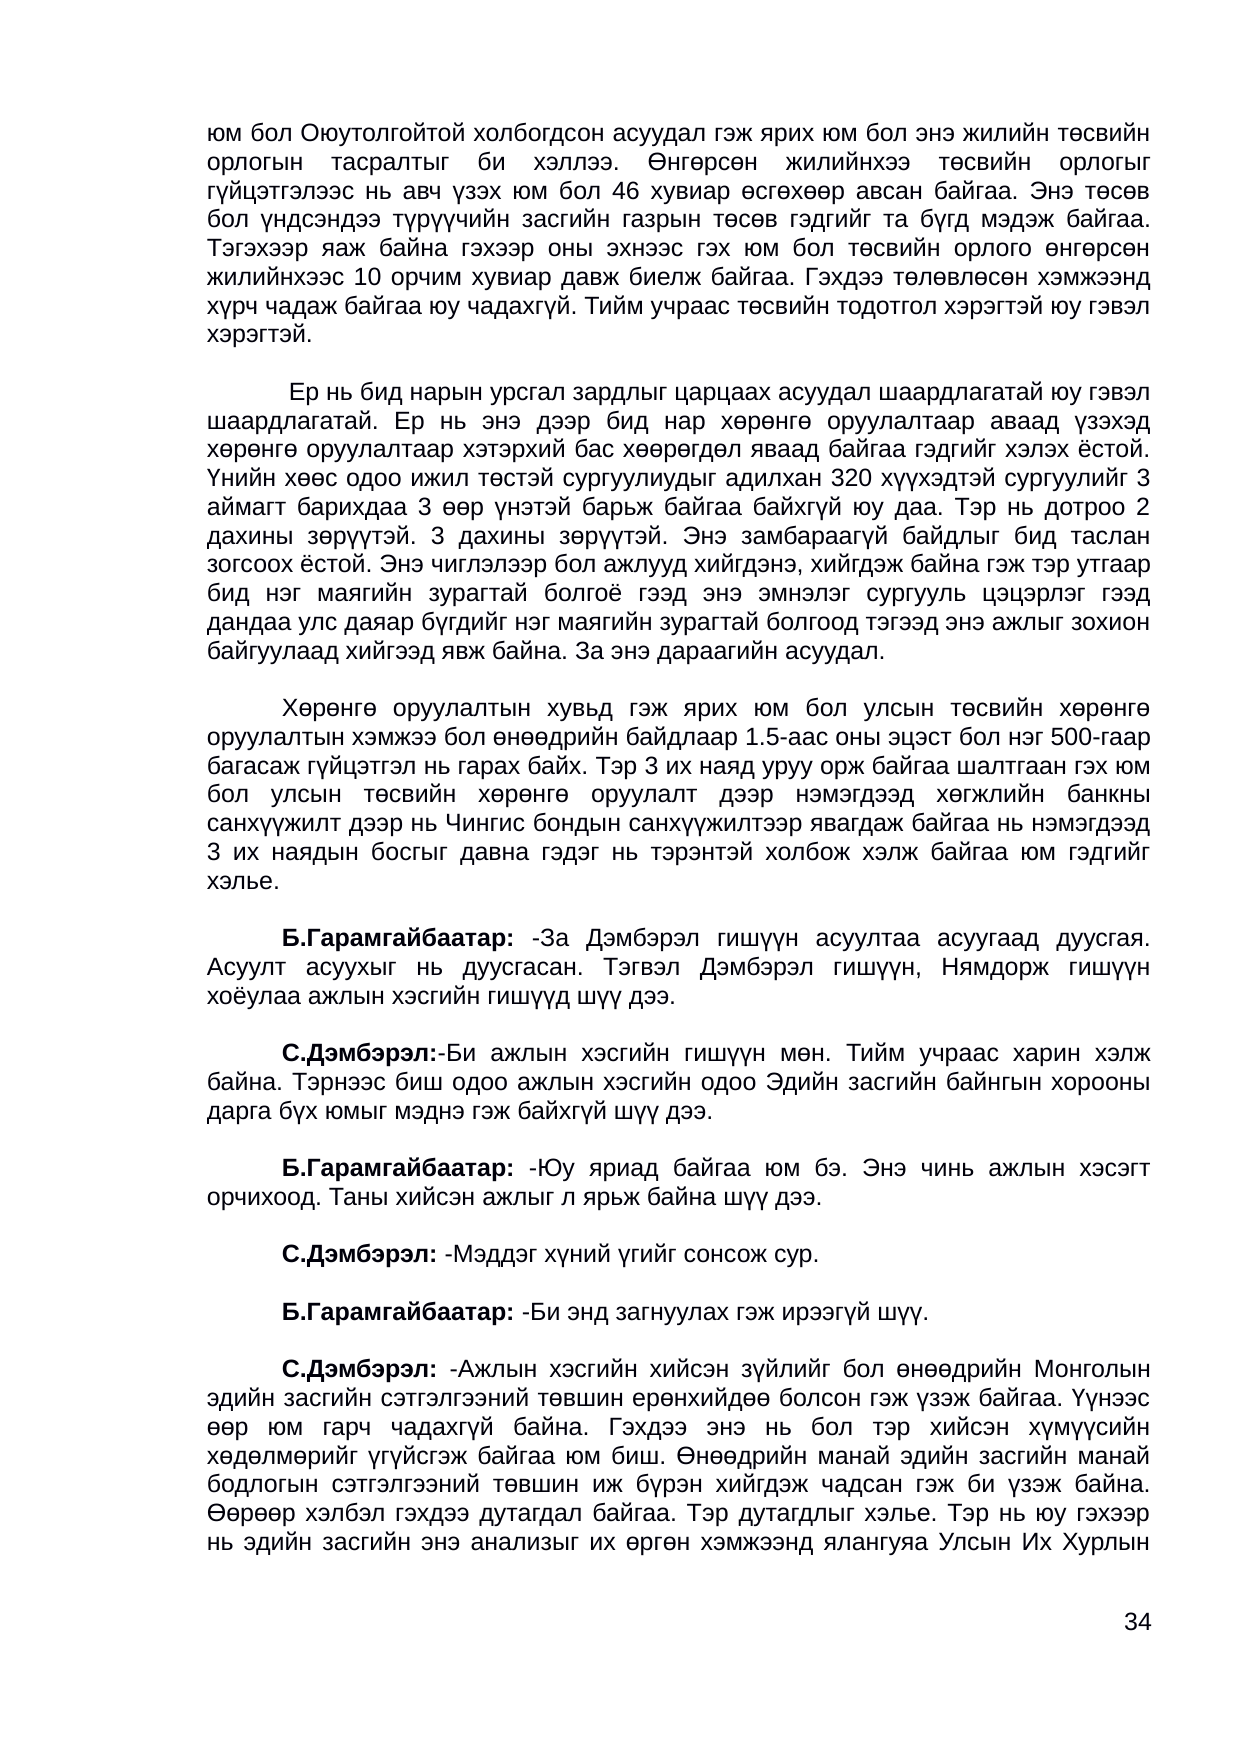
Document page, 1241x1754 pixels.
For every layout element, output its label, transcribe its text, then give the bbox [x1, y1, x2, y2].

text Б.Гарамгайбаатар: -Юу яриад байгаа юм бэ. Энэ чинь ажлын хэсэгт орчихоод. Таны хийсэн ажлыг л ярьж байна шүү дээ. [207, 1153, 1152, 1211]
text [207, 1354, 1152, 1556]
text С.Дэмбэрэл:-Би ажлын хэсгийн гишүүн мөн. Тийм учраас харин хэлж байна. Тэрнээс биш одоо ажлын хэсгийн одоо Эдийн засгийн байнгын хорооны дарга бүх юмыг мэднэ гэж байхгүй шүү дээ. [207, 1038, 1152, 1124]
text Хөрөнгө оруулалтын хувьд гэж ярих юм бол улсын төсвийн хөрөнгө оруулалтын хэмжээ бол өнөөдрийн байдлаар 1.5-аас оны эцэст бол нэг 500-гаар багасаж гүйцэтгэл нь гарах байх. Тэр 3 их наяд уруу орж байгаа шалтгаан гэх юм бол улсын төсвийн хөрөнгө оруулалт дээр нэмэгдээд хөгжлийн банкны санхүүжилт дээр нь Чингис бондын санхүүжилтээр явагдаж байгаа нь нэмэгдээд 3 их наядын босгыг давна гэдэг нь тэрэнтэй холбож хэлж байгаа юм гэдгийг хэлье. [207, 693, 1152, 894]
text Б.Гарамгайбаатар: -За Дэмбэрэл гишүүн асуултаа асуугаад дуусгая. Асуулт асуухыг нь дуусгасан. Тэгвэл Дэмбэрэл гишүүн, Нямдорж гишүүн хоёулаа ажлын хэсгийн гишүүд шүү дээ. [207, 923, 1152, 1009]
text Б.Гарамгайбаатар: -Би энд загнуулах гэж ирээгүй шүү. [207, 1297, 1152, 1326]
text Ер нь бид нарын урсгал зардлыг царцаах асуудал шаардлагатай юу гэвэл шаардлагатай. Ер нь энэ дээр бид нар хөрөнгө оруулалтаар аваад үзэхэд хөрөнгө оруулалтаар хэтэрхий бас хөөрөгдөл яваад байгаа гэдгийг хэлэх ёстой. Үнийн хөөс одоо ижил төстэй сургуулиудыг адилхан 320 хүүхэдтэй сургуулийг 3 аймагт барихдаа 3 өөр үнэтэй барьж байгаа байхгүй юу даа. Тэр нь дотроо 2 дахины зөрүүтэй. 3 дахины зөрүүтэй. Энэ замбараагүй байдлыг бид таслан зогсоох ёстой. Энэ чиглэлээр бол ажлууд хийгдэнэ, хийгдэж байна гэж тэр утгаар бид нэг маягийн зурагтай болгоё гээд энэ эмнэлэг сургууль цэцэрлэг гээд дандаа улс даяар бүгдийг нэг маягийн зурагтай болгоод тэгээд энэ ажлыг зохион байгуулаад хийгээд явж байна. За энэ дараагийн асуудал. [207, 377, 1152, 664]
text С.Дэмбэрэл: -Мэддэг хүний үгийг сонсож сур. [207, 1239, 1152, 1268]
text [207, 118, 1152, 348]
